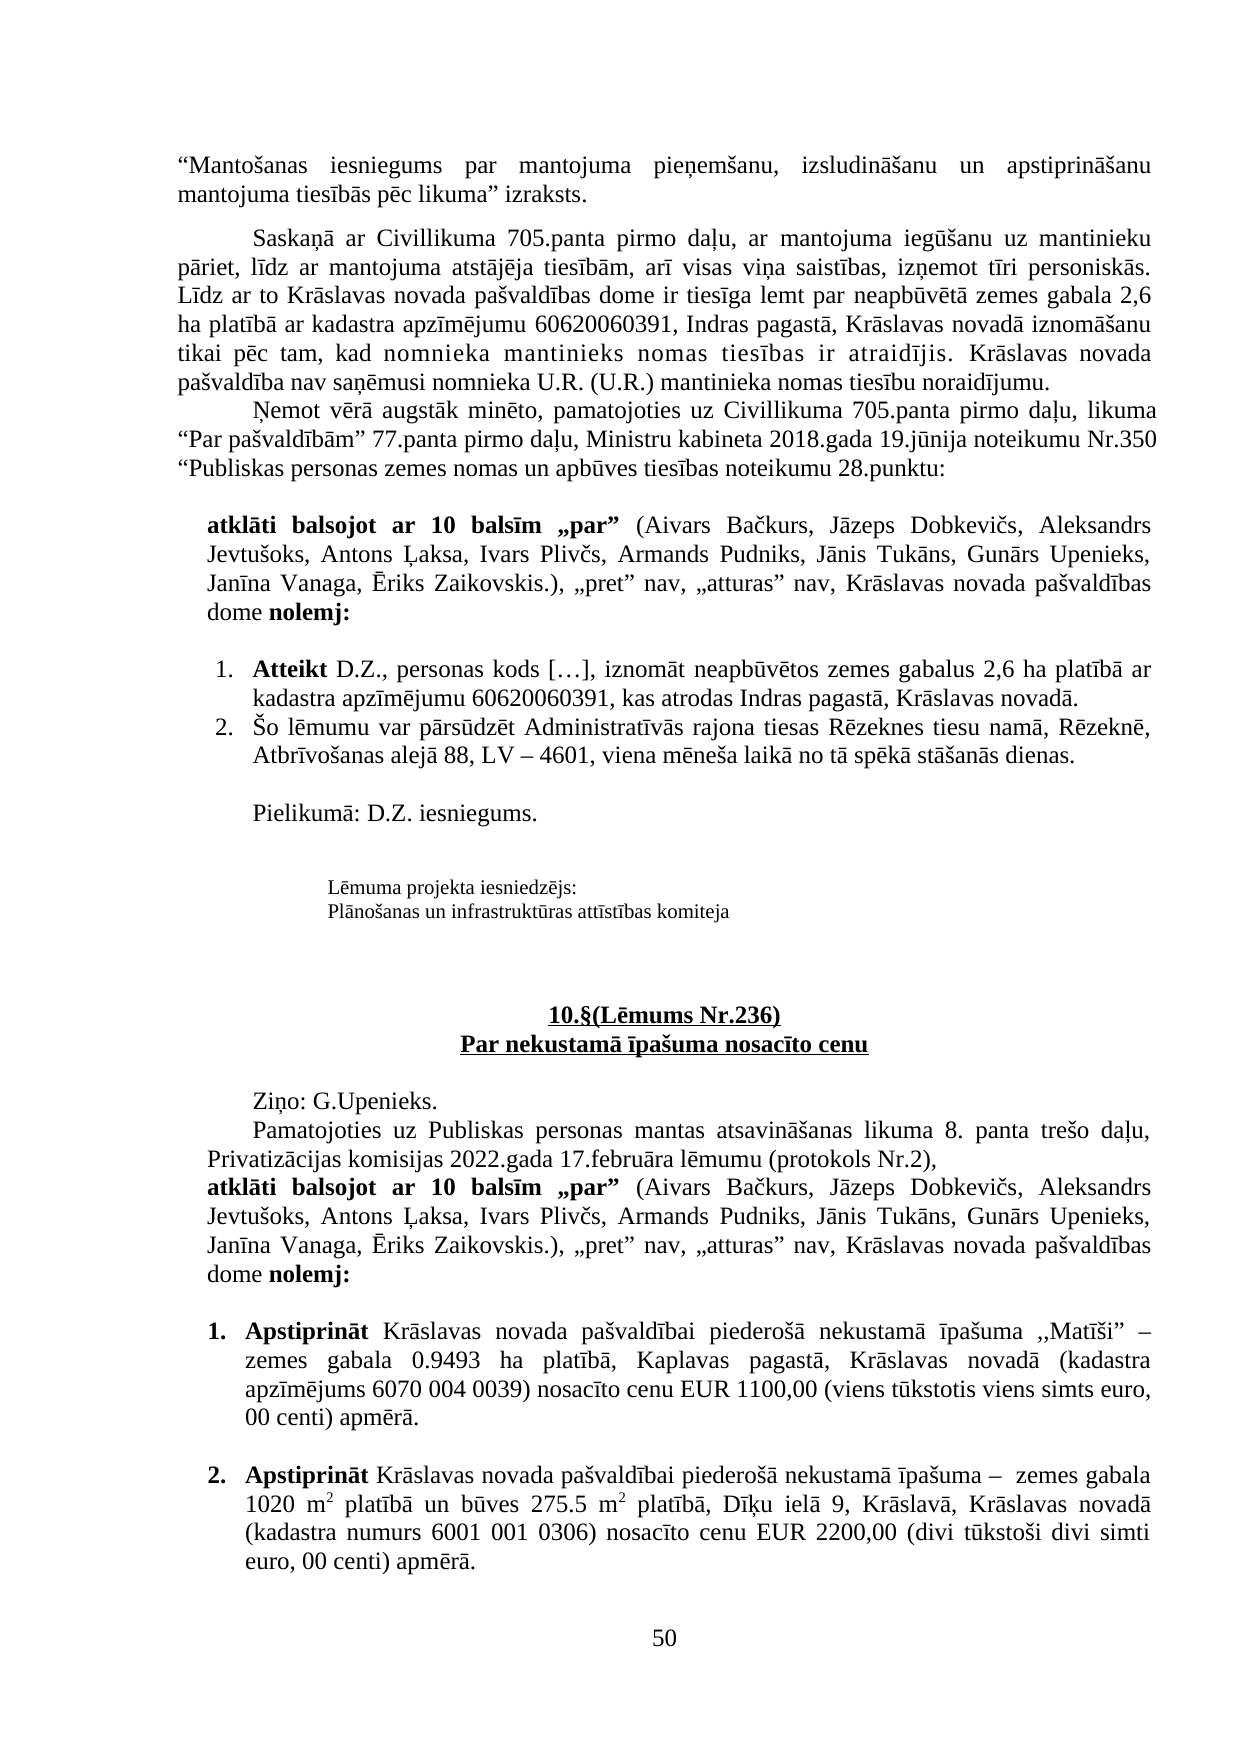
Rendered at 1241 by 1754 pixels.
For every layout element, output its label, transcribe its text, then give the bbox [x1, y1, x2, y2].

text atklāti balsojot ar 10 balsīm „par” (Aivars Bačkurs, Jāzeps Dobkevičs, Aleksandrs Jevtušoks, Antons Ļaksa, Ivars Plivčs, Armands Pudniks, Jānis Tukāns, Gunārs Upenieks, Janīna Vanaga, Ēriks Zaikovskis.), „pret” nav, „atturas” nav, Krāslavas novada pašvaldības dome nolemj: [207, 1172, 1152, 1287]
text Pielikumā: D.Z. iesniegums. [252, 798, 1152, 827]
text Saskaņā ar Civillikuma 705.panta pirmo daļu, ar mantojuma iegūšanu uz mantinieku pāriet, līdz ar mantojuma atstājēja tiesībām, arī visas viņa saistības, izņemot tīri personiskās. Līdz ar to Krāslavas novada pašvaldības dome ir tiesīga lemt par neapbūvētā zemes gabala 2,6 ha platībā ar kadastra apzīmējumu 60620060391, Indras pagastā, Krāslavas novadā iznomāšanu tikai pēc tam, kad nomnieka mantinieks nomas tiesības ir atraidījis. Krāslavas novada pašvaldība nav saņēmusi nomnieka U.R. (U.R.) mantinieka nomas tiesību noraidījumu. [177, 281, 1152, 396]
text Ņemot vērā augstāk minēto, pamatojoties uz Civillikuma 705.panta pirmo daļu, likuma “Par pašvaldībām” 77.panta pirmo daļu, Ministru kabineta 2018.gada 19.jūnija noteikumu Nr.350 “Publiskas personas zemes nomas un apbūves tiesības noteikumu 28.punktu: [177, 396, 1158, 482]
text Ziņo: G.Upenieks. [207, 1086, 1152, 1115]
list Šo lēmumu var pārsūdzēt Administratīvās rajona tiesas Rēzeknes tiesu namā, Rēzeknē, Atbrīvošanas alejā 88, LV – 4601, viena mēneša laikā no tā spēkā stāšanās dienas. [215, 712, 1152, 769]
list Apstiprināt Krāslavas novada pašvaldībai piederošā nekustamā īpašuma ,,Matīši” – zemes gabala 0.9493 ha platībā, Kaplavas pagastā, Krāslavas novadā (kadastra apzīmējums 6070 004 0039) nosacīto cenu EUR 1100,00 (viens tūkstotis viens simts euro, 00 centi) apmērā. [207, 1316, 1152, 1431]
list Atteikt D.Z., personas kods […], iznomāt neapbūvētos zemes gabalus 2,6 ha platībā ar kadastra apzīmējumu 60620060391, kas atrodas Indras pagastā, Krāslavas novadā. [215, 654, 1152, 712]
text Pamatojoties uz Publiskas personas mantas atsavināšanas likuma 8. panta trešo daļu, Privatizācijas komisijas 2022.gada 17.februāra lēmumu (protokols Nr.2), [207, 1115, 1152, 1172]
text Par nekustamā īpašuma nosacīto cenu [177, 1029, 1152, 1057]
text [177, 150, 1152, 207]
list Plānošanas un infrastruktūras attīstības komiteja [252, 899, 1152, 923]
list Apstiprināt Krāslavas novada pašvaldībai piederošā nekustamā īpašuma – zemes gabala 1020 m2 platībā un būves 275.5 m2 platībā, Dīķu ielā 9, Krāslavā, Krāslavas novadā (kadastra numurs 6001 001 0306) nosacīto cenu EUR 2200,00 (divi tūkstoši divi simti euro, 00 centi) apmērā. [207, 1460, 1152, 1575]
text 10.§(Lēmums Nr.236) [177, 1000, 1152, 1029]
text atklāti balsojot ar 10 balsīm „par” (Aivars Bačkurs, Jāzeps Dobkevičs, Aleksandrs Jevtušoks, Antons Ļaksa, Ivars Plivčs, Armands Pudniks, Jānis Tukāns, Gunārs Upenieks, Janīna Vanaga, Ēriks Zaikovskis.), „pret” nav, „atturas” nav, Krāslavas novada pašvaldības dome nolemj: [207, 511, 1152, 626]
text Lēmuma projekta iesniedzējs: [252, 875, 1152, 899]
